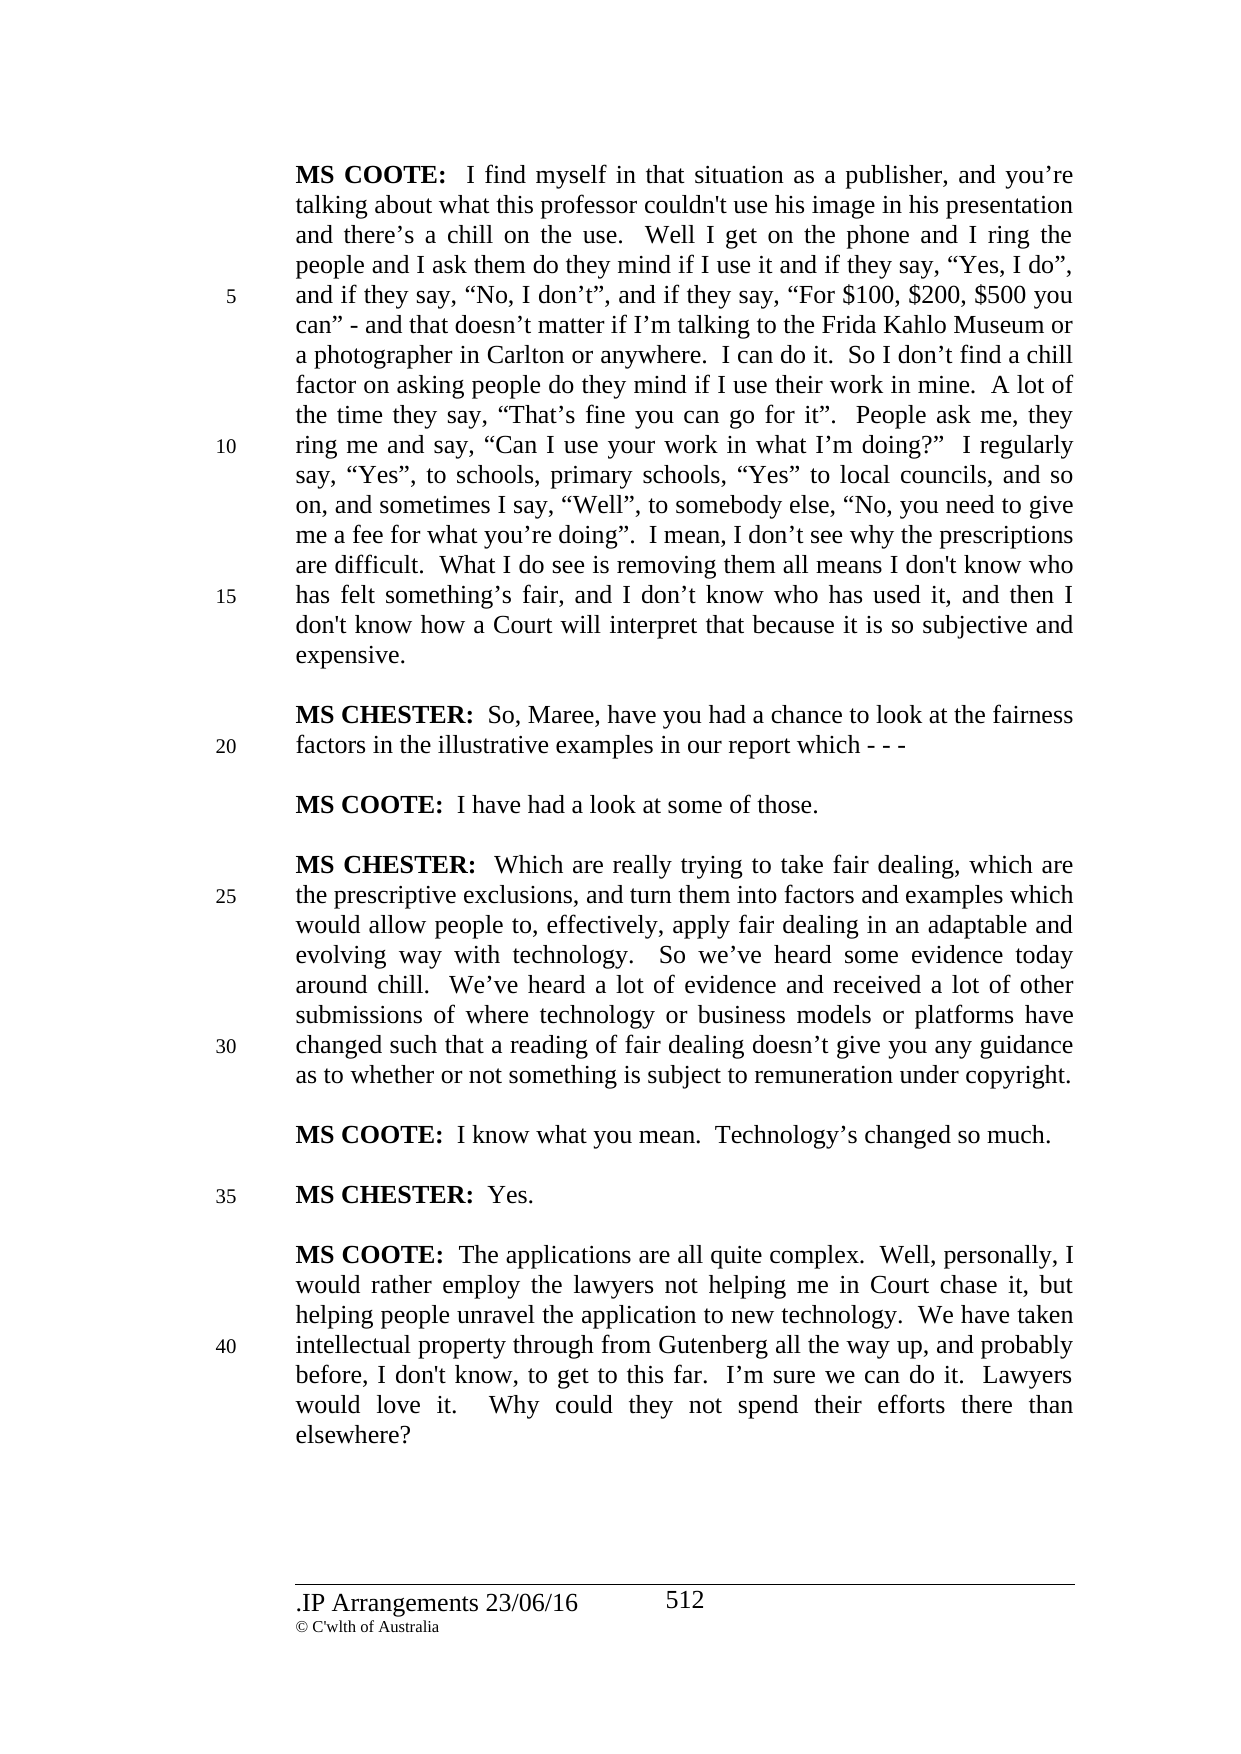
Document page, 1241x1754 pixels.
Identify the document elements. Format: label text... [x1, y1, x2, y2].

text MS COOTE: I have had a look at some of those. [295, 789, 1075, 819]
text MS CHESTER: Which are really trying to take fair dealing, which are the prescriptive exclusions, and turn them into factors and examples which would allow people to, effectively, apply fair dealing in an adaptable and evolving way with technology. So we’ve heard some evidence today around chill. We’ve heard a lot of evidence and received a lot of other submissions of where technology or business models or platforms have changed such that a reading of fair dealing doesn’t give you any guidance as to whether or not something is subject to remuneration under copyright. [295, 849, 1075, 1089]
text MS COOTE: The applications are all quite complex. Well, personally, I would rather employ the lawyers not helping me in Court chase it, but helping people unravel the application to new technology. We have taken intellectual property through from Gutenberg all the way up, and probably before, I don't know, to get to this far. I’m sure we can do it. Lawyers would love it. Why could they not spend their efforts there than elsewhere? [295, 1239, 1075, 1449]
text MS COOTE: I find myself in that situation as a publisher, and you’re talking about what this professor couldn't use his image in his presentation and there’s a chill on the use. Well I get on the phone and I ring the people and I ask them do they mind if I use it and if they say, “Yes, I do”, and if they say, “No, I don’t”, and if they say, “For $100, $200, $500 you can” - and that doesn’t matter if I’m talking to the Frida Kahlo Museum or a photographer in Carlton or anywhere. I can do it. So I don’t find a chill factor on asking people do they mind if I use their work in mine. A lot of the time they say, “That’s fine you can go for it”. People ask me, they ring me and say, “Can I use your work in what I’m doing?” I regularly say, “Yes”, to schools, primary schools, “Yes” to local councils, and so on, and sometimes I say, “Well”, to somebody else, “No, you need to give me a fee for what you’re doing”. I mean, I don’t see why the prescriptions are difficult. What I do see is removing them all means I don't know who has felt something’s fair, and I don’t know who has used it, and then I don't know how a Court will interpret that because it is so subjective and expensive. [295, 159, 1075, 669]
text MS COOTE: I know what you mean. Technology’s changed so much. [295, 1119, 1075, 1149]
text MS CHESTER: So, Maree, have you had a chance to look at the fairness factors in the illustrative examples in our report which - - - [295, 699, 1075, 759]
text MS CHESTER: Yes. [295, 1179, 1075, 1209]
